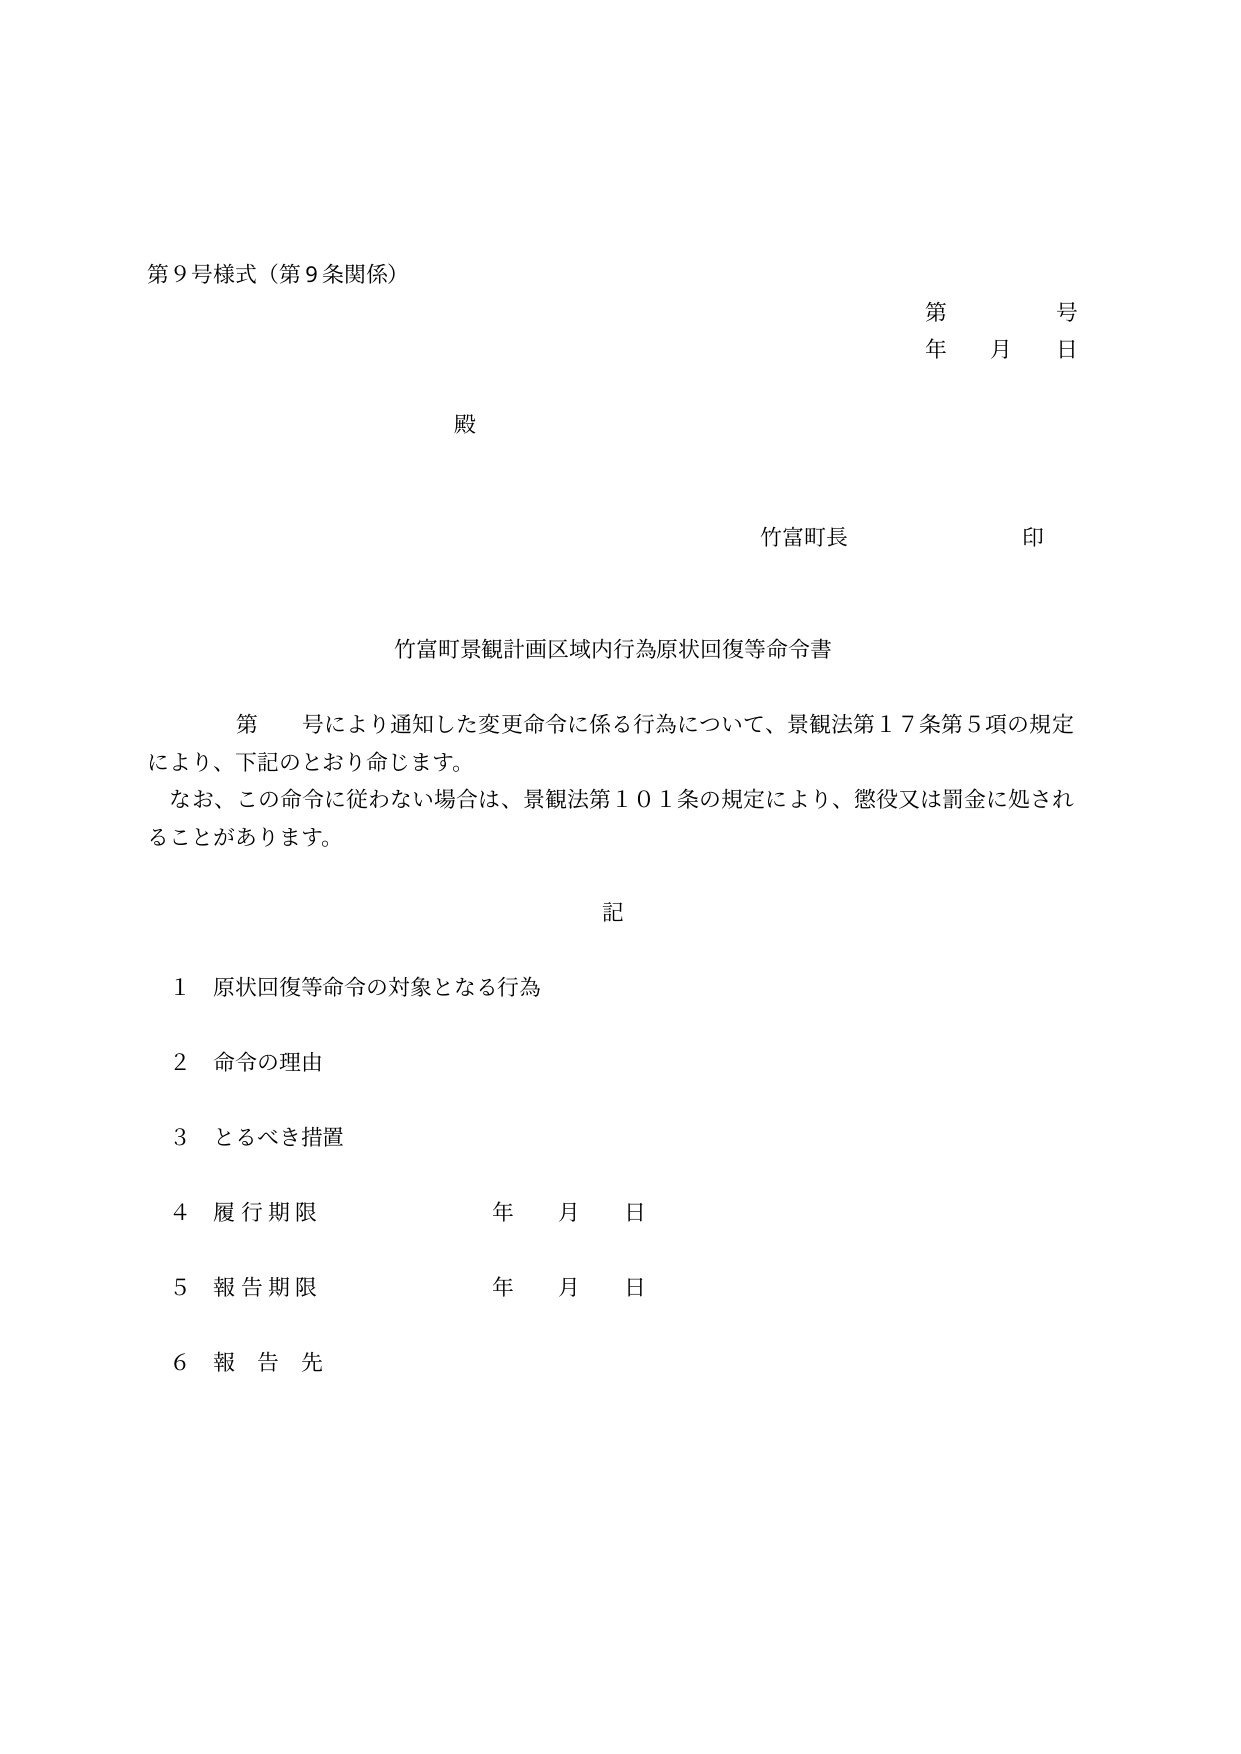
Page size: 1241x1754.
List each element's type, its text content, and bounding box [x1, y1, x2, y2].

text 竹富町長 印 [148, 517, 1078, 554]
text ２ 命令の理由 [148, 1042, 1078, 1079]
text ６ 報 告 先 [148, 1342, 1078, 1379]
text １ 原状回復等命令の対象となる行為 [148, 967, 1078, 1004]
text なお、この命令に従わない場合は、景観法第１０１条の規定により、懲役又は罰金に処されることがあります。 [148, 779, 1078, 854]
text ３ とるべき措置 [148, 1117, 1078, 1154]
text 殿 [148, 404, 1078, 442]
text 年 月 日 [148, 329, 1078, 367]
text 竹富町景観計画区域内行為原状回復等命令書 [148, 629, 1078, 667]
text 記 [148, 892, 1078, 929]
text ４ 履 行 期 限 年 月 日 [148, 1192, 1078, 1229]
text 第 号により通知した変更命令に係る行為について、景観法第１７条第５項の規定により、下記のとおり命じます。 [148, 704, 1078, 779]
text ５ 報 告 期 限 年 月 日 [148, 1267, 1078, 1304]
text 第９号様式（第9条関係） [148, 254, 1078, 292]
text 第 号 [148, 292, 1078, 329]
